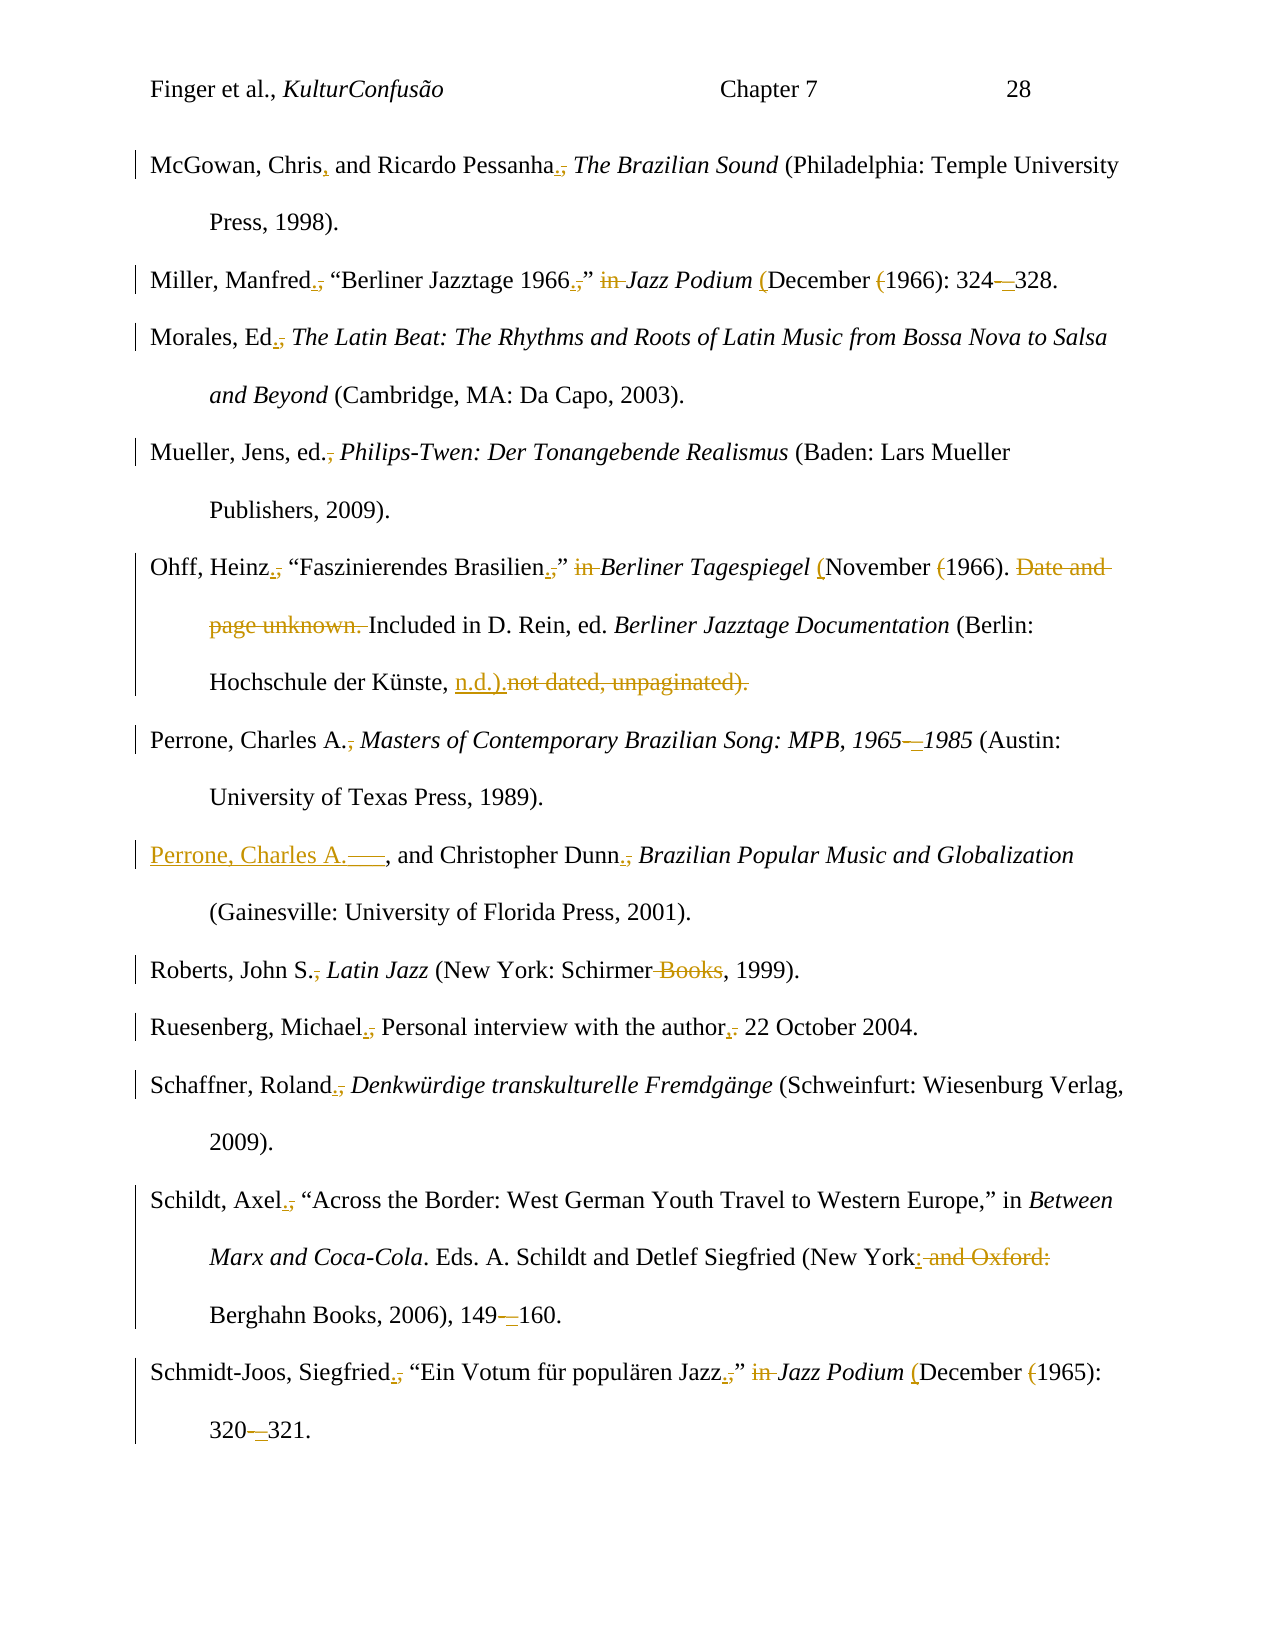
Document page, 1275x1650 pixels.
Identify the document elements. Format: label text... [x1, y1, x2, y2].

text Morales, Ed The Latin Beat: The Rhythms and Roots of Latin Music from Bossa Nova to Salsa and Beyond (Cambridge, MA: Da Capo, 2003). [150, 322, 1125, 409]
text Schaffner, Roland Denkwürdige transkulturelle Fremdgänge (Schweinfurt: Wiesenburg Verlag, 2009). [150, 1070, 1125, 1156]
text Ruesenberg, Michael Personal interview with the author 22 October 2004. [150, 1012, 1125, 1041]
text Schmidt-Joos, Siegfried “Ein Votum für populären Jazz” Jazz Podium December 1965): 320321. [150, 1357, 1125, 1444]
text Roberts, John S. Latin Jazz (New York: Schirmer, 1999). [150, 955, 1125, 984]
text Perrone, Charles A. Masters of Contemporary Brazilian Song: MPB, 19651985 (Austin: University of Texas Press, 1989). [150, 725, 1125, 811]
text , and Christopher Dunn Brazilian Popular Music and Globalization (Gainesville: University of Florida Press, 2001). [150, 840, 1125, 926]
text McGowan, Chris and Ricardo Pessanha The Brazilian Sound (Philadelphia: Temple University Press, 1998). [150, 150, 1125, 236]
text Mueller, Jens, ed. Philips-Twen: Der Tonangebende Realismus (Baden: Lars Mueller Publishers, 2009). [150, 437, 1125, 524]
text Schildt, Axel “Across the Border: West German Youth Travel to Western Europe,” in Between Marx and Coca-Cola. Eds. A. Schildt and Detlef Siegfried (New York Berghahn Books, 2006), 149160. [150, 1185, 1125, 1329]
text Miller, Manfred “Berliner Jazztage 1966” Jazz Podium December 1966): 324328. [150, 265, 1125, 294]
text Ohff, Heinz “Faszinierendes Brasilien” Berliner Tagespiegel November 1966). Included in D. Rein, ed. Berliner Jazztage Documentation (Berlin: Hochschule der Künste, [150, 552, 1125, 696]
